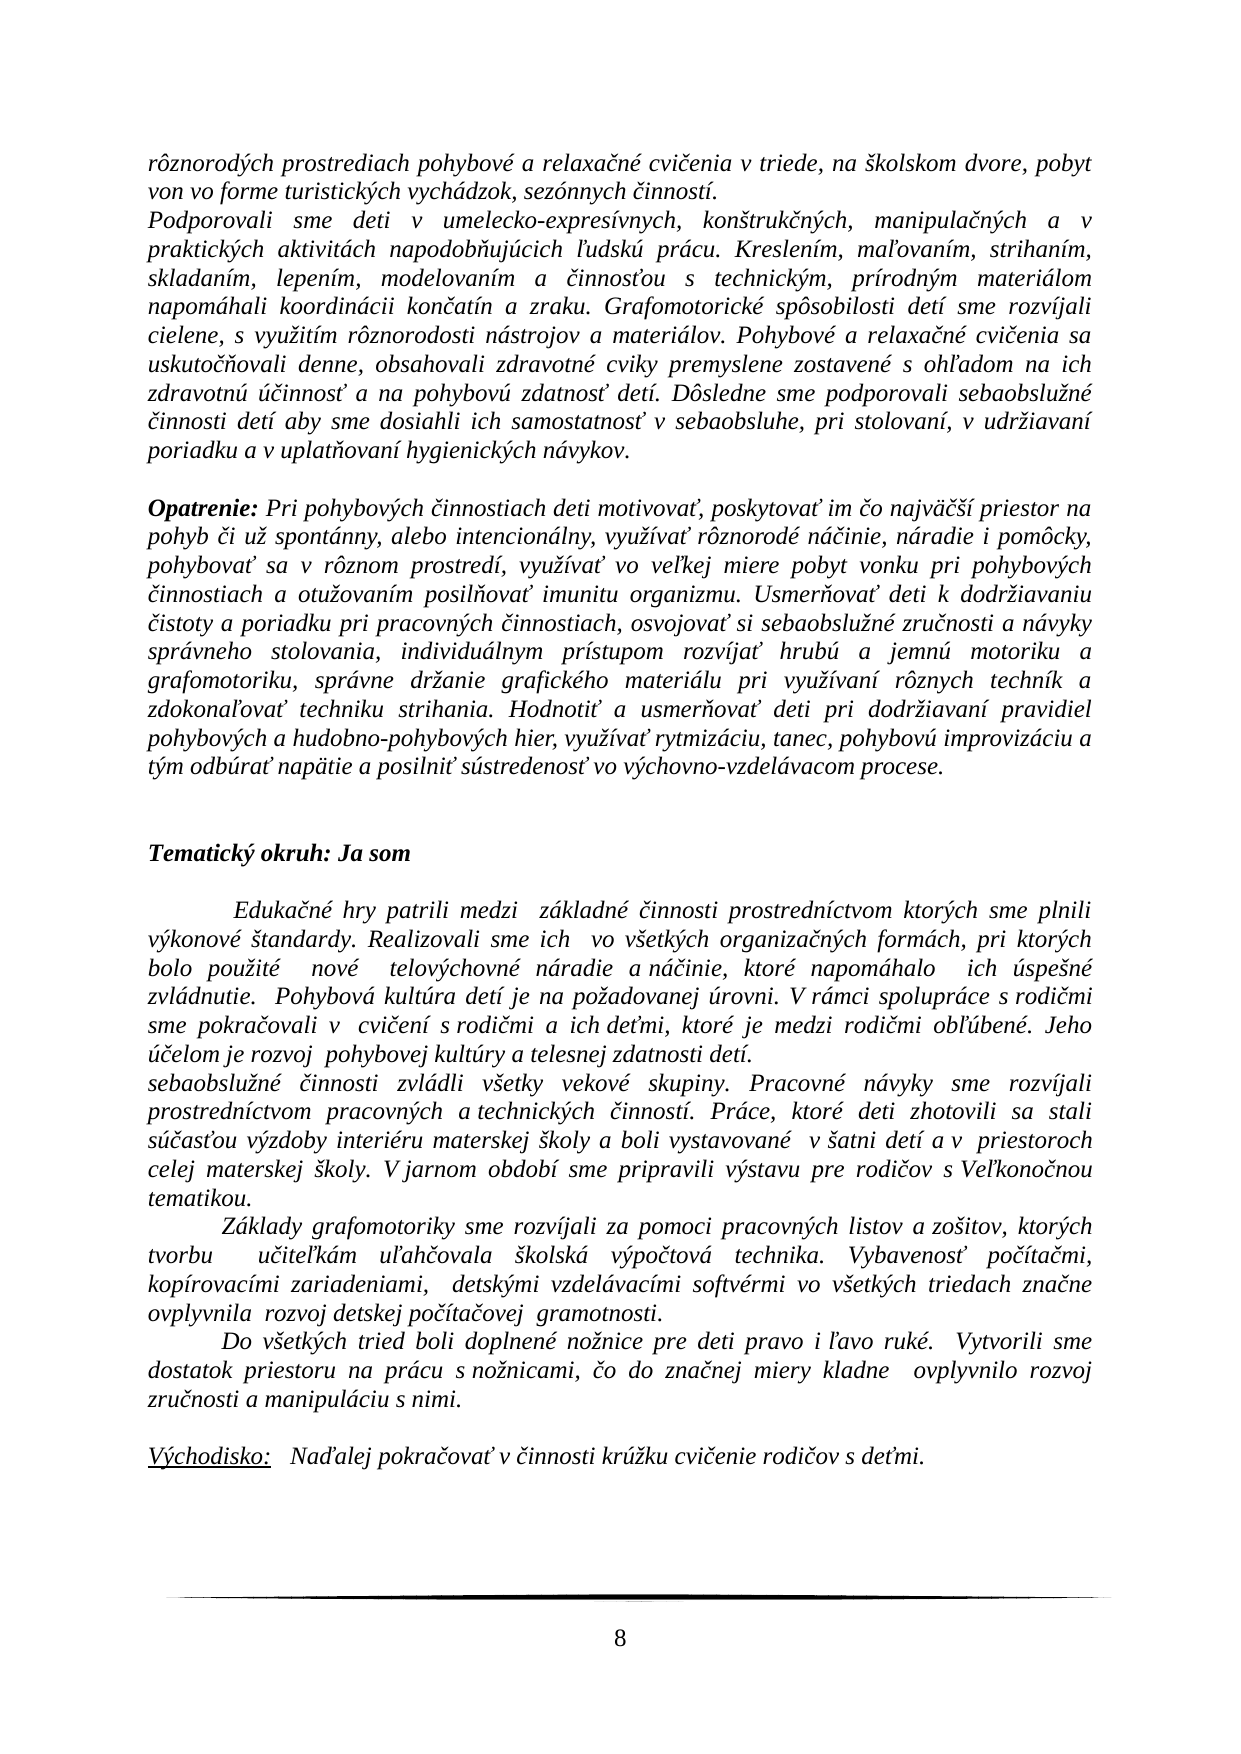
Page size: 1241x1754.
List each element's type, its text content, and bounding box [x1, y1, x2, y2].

text Edukačné hry patrili medzi základné činnosti prostredníctvom ktorých sme plnili výkonové štandardy. Realizovali sme ich vo všetkých organizačných formách, pri ktorých bolo použité nové telovýchovné náradie a náčinie, ktoré napomáhalo ich úspešné zvládnutie. Pohybová kultúra detí je na požadovanej úrovni. V rámci spolupráce s rodičmi sme pokračovali v cvičení s rodičmi a ich deťmi, ktoré je medzi rodičmi obľúbené. Jeho účelom je rozvoj pohybovej kultúry a telesnej zdatnosti detí. [148, 895, 1093, 1068]
text Východisko: Naďalej pokračovať v činnosti krúžku cvičenie rodičov s deťmi. [148, 1441, 1093, 1470]
text sebaobslužné činnosti zvládli všetky vekové skupiny. Pracovné návyky sme rozvíjali prostredníctvom pracovných a technických činností. Práce, ktoré deti zhotovili sa stali súčasťou výzdoby interiéru materskej školy a boli vystavované v šatni detí a v priestoroch celej materskej školy. V jarnom období sme pripravili výstavu pre rodičov s Veľkonočnou tematikou. [148, 1068, 1093, 1211]
picture [166, 1593, 1112, 1602]
text Tematický okruh: Ja som [148, 838, 1093, 866]
text Do všetkých tried boli doplnené nožnice pre deti pravo i ľavo ruké. Vytvorili sme dostatok priestoru na prácu s nožnicami, čo do značnej miery kladne ovplyvnilo rozvoj zručnosti a manipuláciu s nimi. [148, 1326, 1093, 1413]
text Podporovali sme deti v umelecko-expresívnych, konštrukčných, manipulačných a v praktických aktivitách napodobňujúcich ľudskú prácu. Kreslením, maľovaním, strihaním, skladaním, lepením, modelovaním a činnosťou s technickým, prírodným materiálom napomáhali koordinácii končatín a zraku. Grafomotorické spôsobilosti detí sme rozvíjali cielene, s využitím rôznorodosti nástrojov a materiálov. Pohybové a relaxačné cvičenia sa uskutočňovali denne, obsahovali zdravotné cviky premyslene zostavené s ohľadom na ich zdravotnú účinnosť a na pohybovú zdatnosť detí. Dôsledne sme podporovali sebaobslužné činnosti detí aby sme dosiahli ich samostatnosť v sebaobsluhe, pri stolovaní, v udržiavaní poriadku a v uplatňovaní hygienických návykov. [148, 205, 1093, 464]
text Základy grafomotoriky sme rozvíjali za pomoci pracovných listov a zošitov, ktorých tvorbu učiteľkám uľahčovala školská výpočtová technika. Vybavenosť počítačmi, kopírovacími zariadeniami, detskými vzdelávacími softvérmi vo všetkých triedach značne ovplyvnila rozvoj detskej počítačovej gramotnosti. [148, 1211, 1093, 1326]
text Opatrenie: Pri pohybových činnostiach deti motivovať, poskytovať im čo najväčší priestor na pohyb či už spontánny, alebo intencionálny, využívať rôznorodé náčinie, náradie i pomôcky, pohybovať sa v rôznom prostredí, využívať vo veľkej miere pobyt vonku pri pohybových činnostiach a otužovaním posilňovať imunitu organizmu. Usmerňovať deti k dodržiavaniu čistoty a poriadku pri pracovných činnostiach, osvojovať si sebaobslužné zručnosti a návyky správneho stolovania, individuálnym prístupom rozvíjať hrubú a jemnú motoriku a grafomotoriku, správne držanie grafického materiálu pri využívaní rôznych techník a zdokonaľovať techniku strihania. Hodnotiť a usmerňovať deti pri dodržiavaní pravidiel pohybových a hudobno-pohybových hier, využívať rytmizáciu, tanec, pohybovú improvizáciu a tým odbúrať napätie a posilniť sústredenosť vo výchovno-vzdelávacom procese. [148, 493, 1093, 780]
